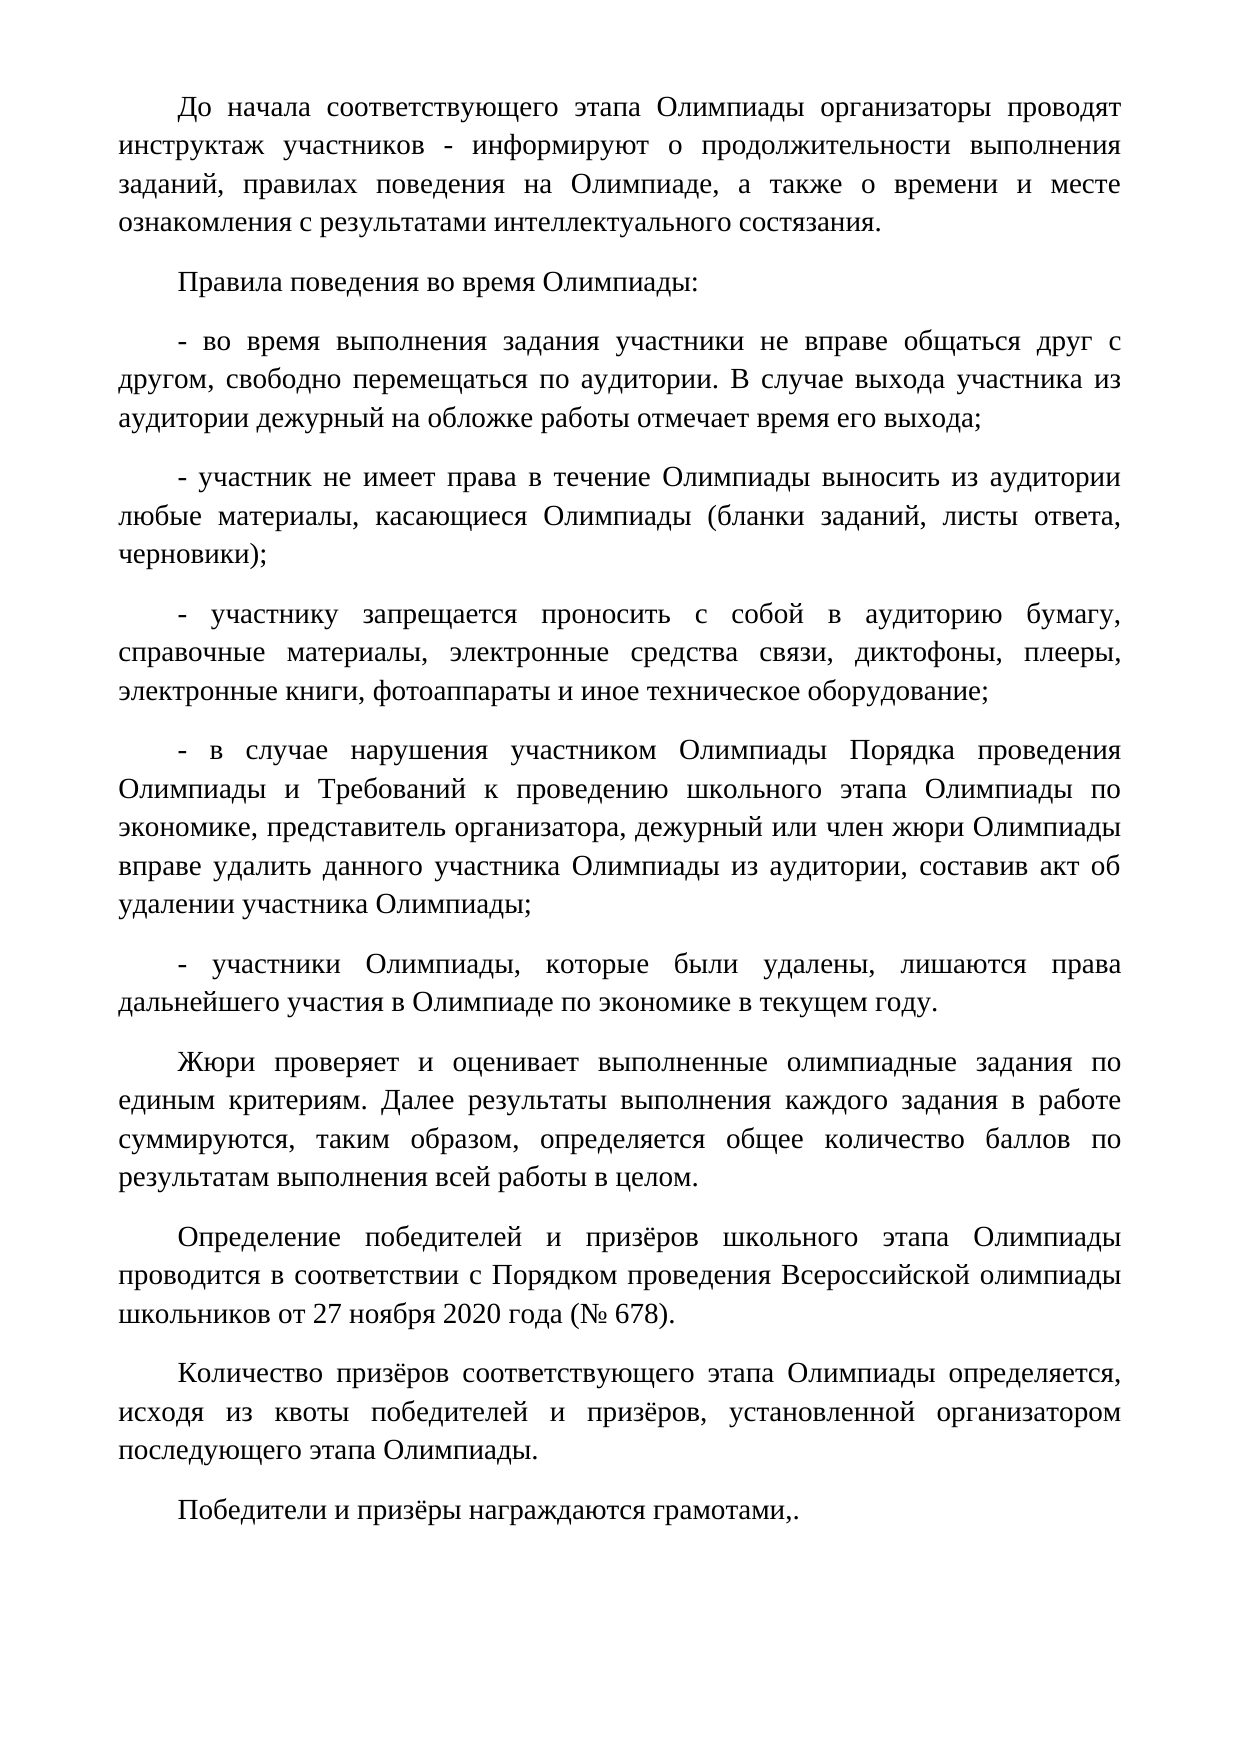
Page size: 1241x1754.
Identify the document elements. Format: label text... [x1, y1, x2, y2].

text - во время выполнения задания участники не вправе общаться друг с другом, свободно перемещаться по аудитории. В случае выхода участника из аудитории дежурный на обложке работы отмечает время его выхода; [118, 323, 1122, 434]
text Победители и призёры награждаются грамотами,. [118, 1492, 1122, 1525]
text Количество призёров соответствующего этапа Олимпиады определяется, исходя из квоты победителей и призёров, установленной организатором последующего этапа Олимпиады. [118, 1355, 1122, 1466]
text - участнику запрещается проносить с собой в аудиторию бумагу, справочные материалы, электронные средства связи, диктофоны, плееры, электронные книги, фотоаппараты и иное техническое оборудование; [118, 596, 1122, 707]
text - участник не имеет права в течение Олимпиады выносить из аудитории любые материалы, касающиеся Олимпиады (бланки заданий, листы ответа, черновики); [118, 459, 1122, 570]
text Определение победителей и призёров школьного этапа Олимпиады проводится в соответствии с Порядком проведения Всероссийской олимпиады школьников от 27 ноября 2020 года (№ 678). [118, 1219, 1122, 1329]
text Правила поведения во время Олимпиады: [118, 264, 1122, 297]
text До начала соответствующего этапа Олимпиады организаторы проводят инструктаж участников - информируют о продолжительности выполнения заданий, правилах поведения на Олимпиаде, а также о времени и месте ознакомления с результатами интеллектуального состязания. [118, 89, 1122, 238]
text - в случае нарушения участником Олимпиады Порядка проведения Олимпиады и Требований к проведению школьного этапа Олимпиады по экономике, представитель организатора, дежурный или член жюри Олимпиады вправе удалить данного участника Олимпиады из аудитории, составив акт об удалении участника Олимпиады; [118, 732, 1122, 920]
text - участники Олимпиады, которые были удалены, лишаются права дальнейшего участия в Олимпиаде по экономике в текущем году. [118, 946, 1122, 1018]
text Жюри проверяет и оценивает выполненные олимпиадные задания по единым критериям. Далее результаты выполнения каждого задания в работе суммируются, таким образом, определяется общее количество баллов по результатам выполнения всей работы в целом. [118, 1044, 1122, 1193]
